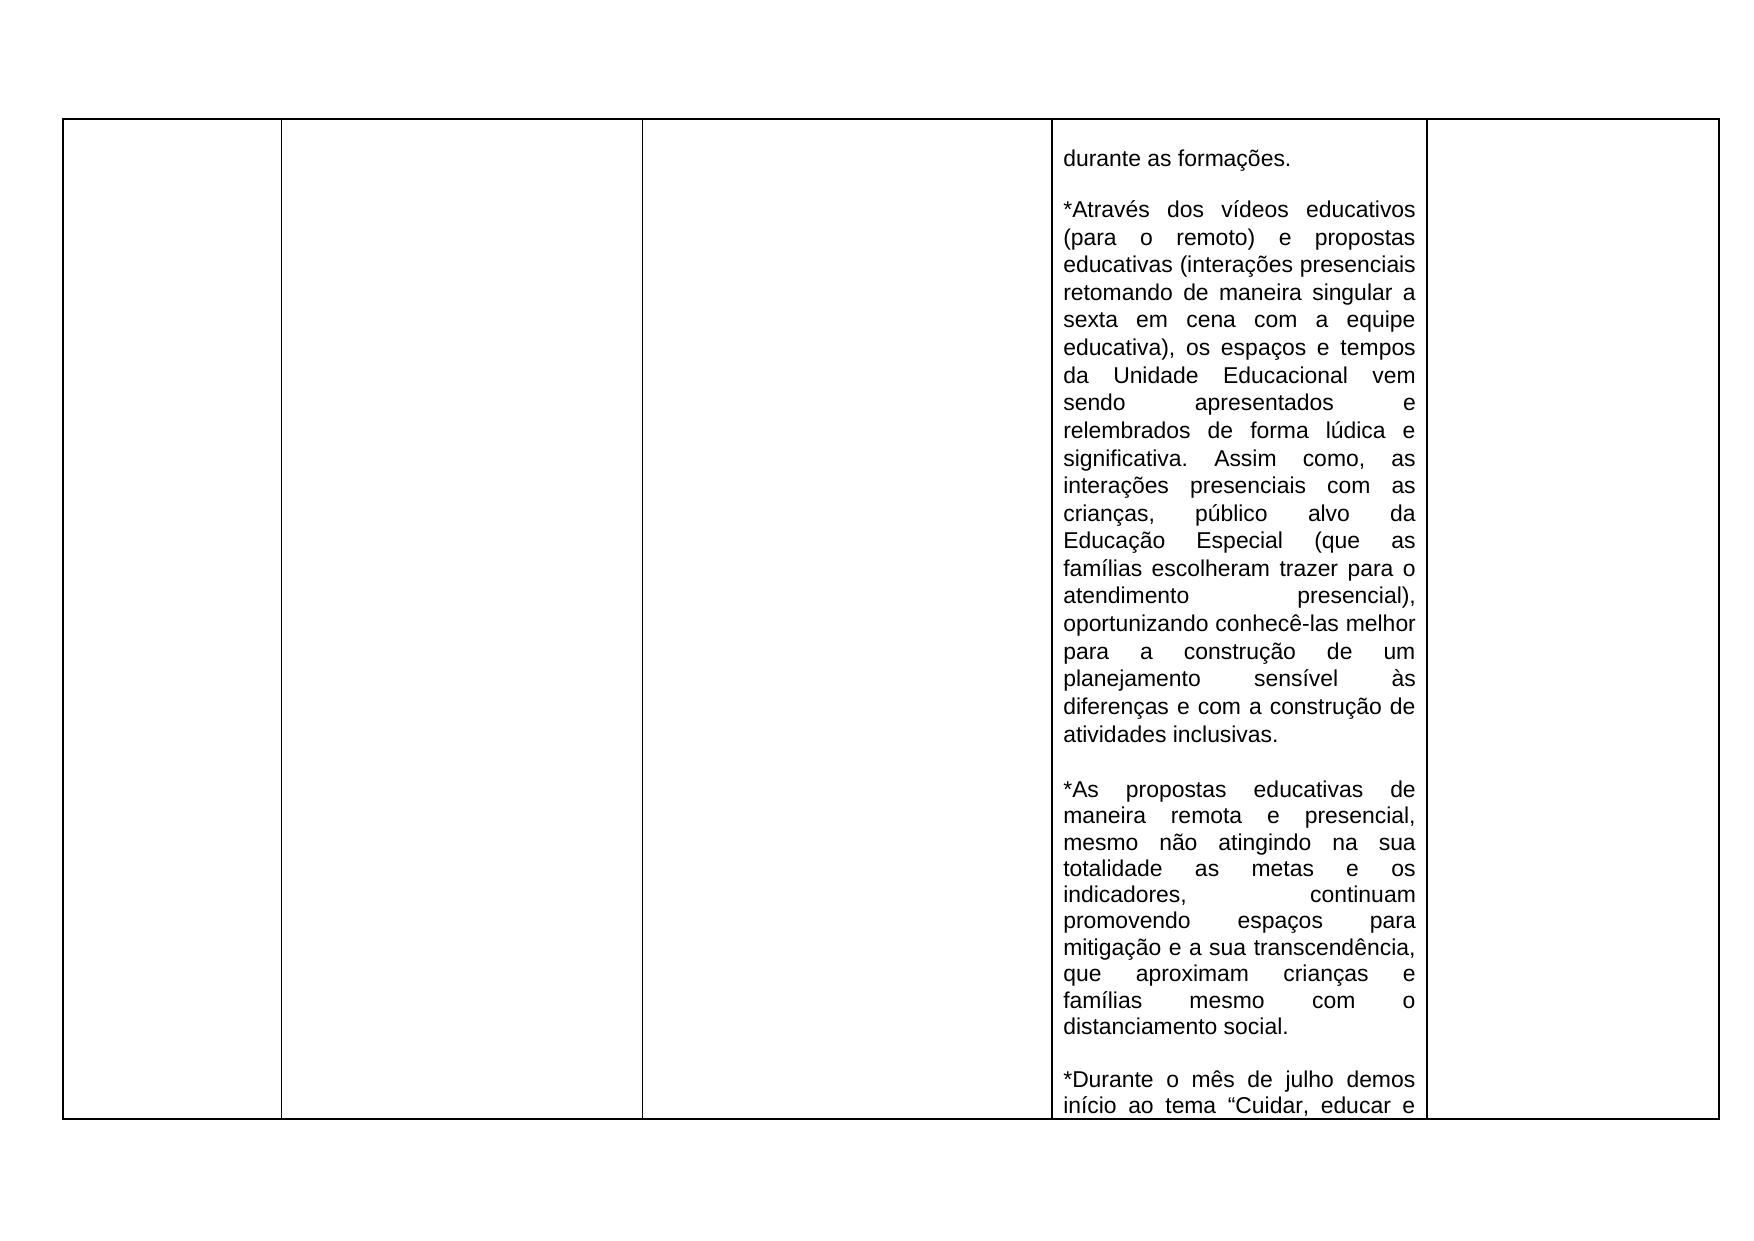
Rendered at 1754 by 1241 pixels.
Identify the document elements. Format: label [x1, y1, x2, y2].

table_cell [1053, 120, 1426, 1118]
table_cell [643, 120, 1051, 1118]
table_cell [282, 120, 642, 1118]
table_cell [1428, 120, 1718, 1118]
table_cell [64, 120, 281, 1118]
